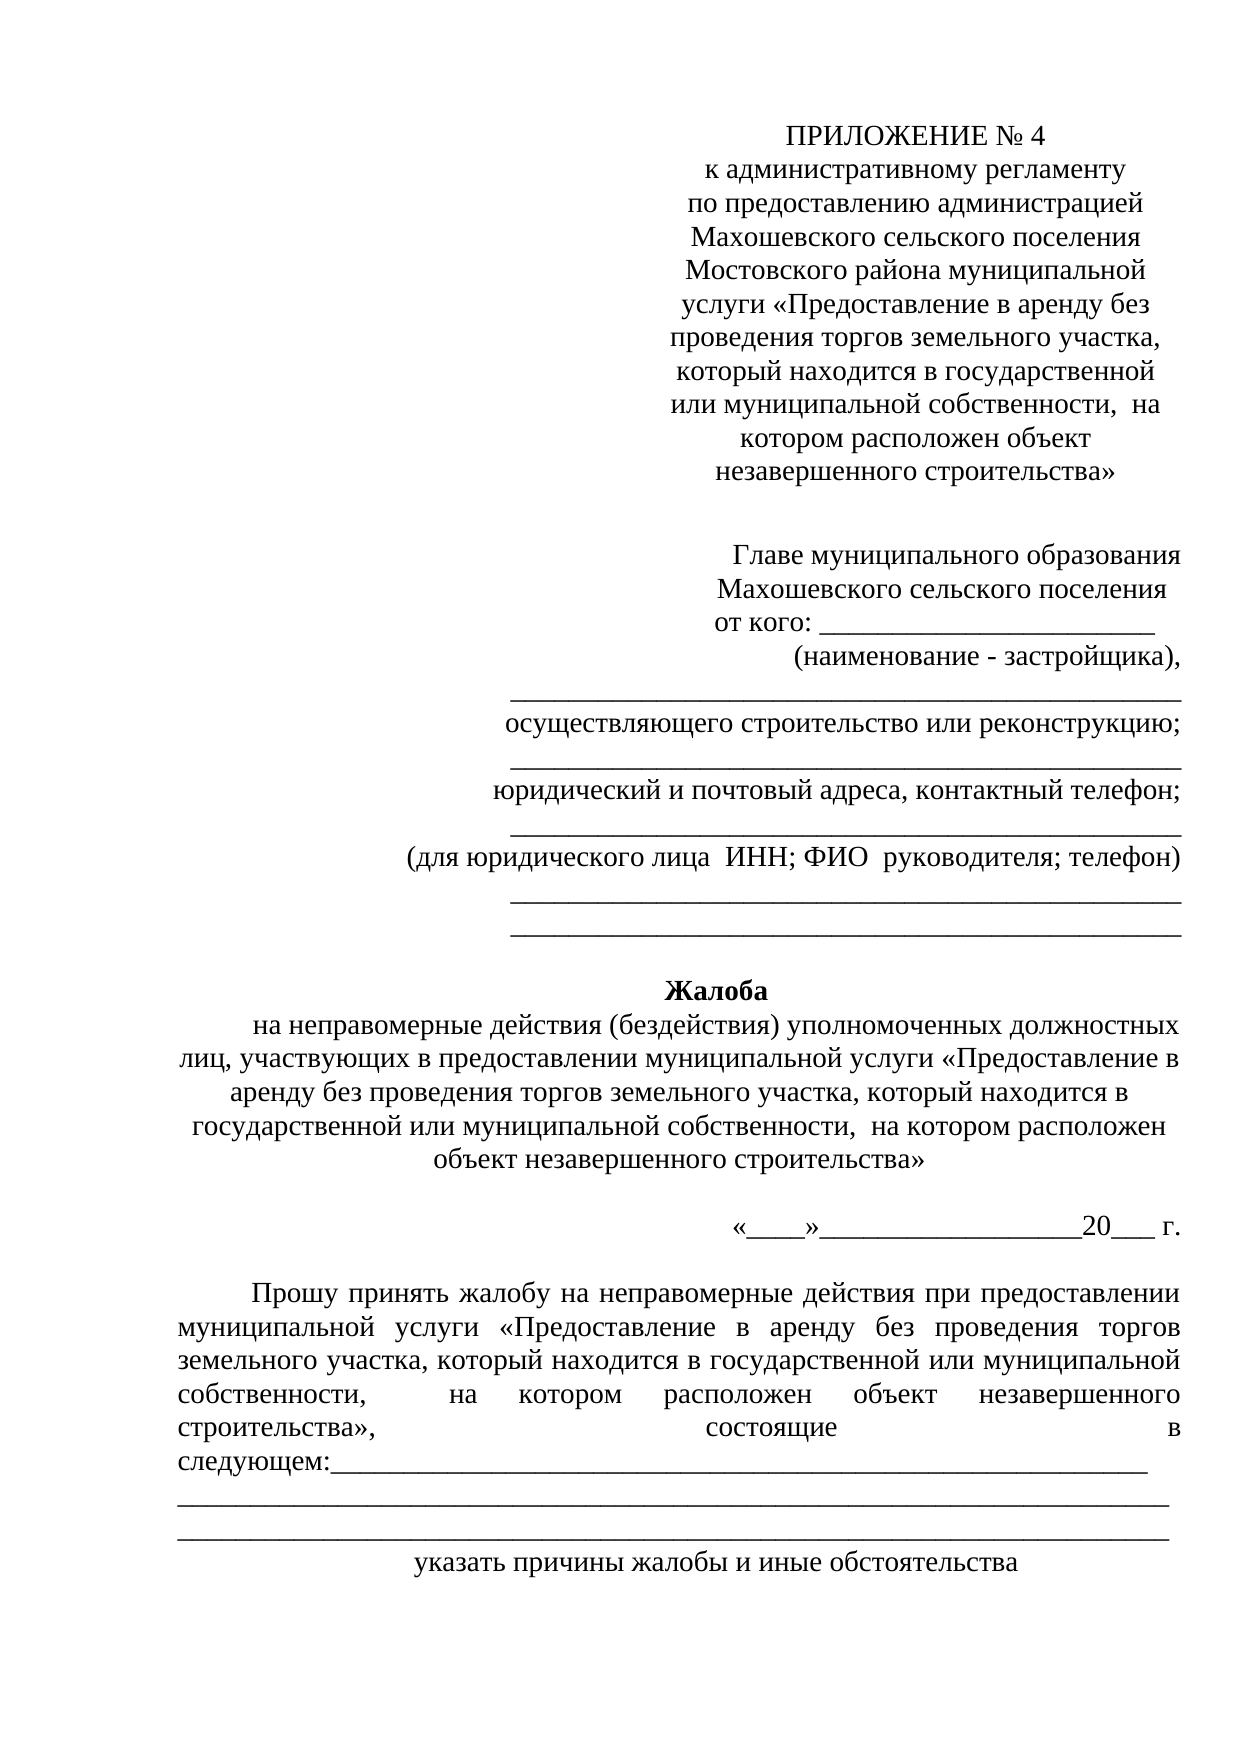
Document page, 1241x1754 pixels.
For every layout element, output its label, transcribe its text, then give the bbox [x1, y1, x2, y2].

text на неправомерные действия (бездействия) уполномоченных должностных лиц, участвующих в предоставлении муниципальной услуги «Предоставление в аренду без проведения торгов земельного участка, который находится в государственной или муниципальной собственности, на котором расположен объект незавершенного строительства» [177, 1007, 1181, 1175]
text Махошевского сельского поселения [650, 219, 1181, 252]
text ______________________________________________ [177, 873, 1181, 906]
text Жалоба [177, 973, 1181, 1007]
text к административному регламенту [650, 152, 1181, 185]
text ________________________________________________________________________________________________________________________________________ [177, 1477, 1181, 1544]
text ______________________________________________ [177, 672, 1181, 705]
text по предоставлению администрацией [650, 185, 1181, 219]
text ______________________________________________ [177, 806, 1181, 839]
text от кого: _______________________ [177, 604, 1181, 638]
text (для юридического лица ИНН; ФИО руководителя; телефон) [177, 839, 1181, 873]
text Прошу принять жалобу на неправомерные действия при предоставлении муниципальной услуги «Предоставление в аренду без проведения торгов земельного участка, который находится в государственной или муниципальной собственности, на котором расположен объект незавершенного строительства», состоящие в следующем:________________________________________________________ [177, 1275, 1181, 1477]
text Махошевского сельского поселения [177, 571, 1181, 604]
text ПРИЛОЖЕНИЕ № 4 [650, 118, 1181, 152]
text осуществляющего строительство или реконструкцию; [177, 705, 1181, 739]
text (наименование - застройщика), [177, 638, 1181, 672]
text юридический и почтовый адреса, контактный телефон; [177, 772, 1181, 806]
text «____»__________________20___ г. [177, 1208, 1181, 1242]
text Главе муниципального образования [177, 537, 1181, 571]
text услуги «Предоставление в аренду без проведения торгов земельного участка, который находится в государственной или муниципальной собственности, на котором расположен объект незавершенного строительства» [650, 286, 1181, 487]
text Мостовского района муниципальной [650, 252, 1181, 286]
text ______________________________________________ [177, 739, 1181, 772]
text указать причины жалобы и иные обстоятельства [177, 1544, 1181, 1577]
text ______________________________________________ [177, 906, 1181, 940]
